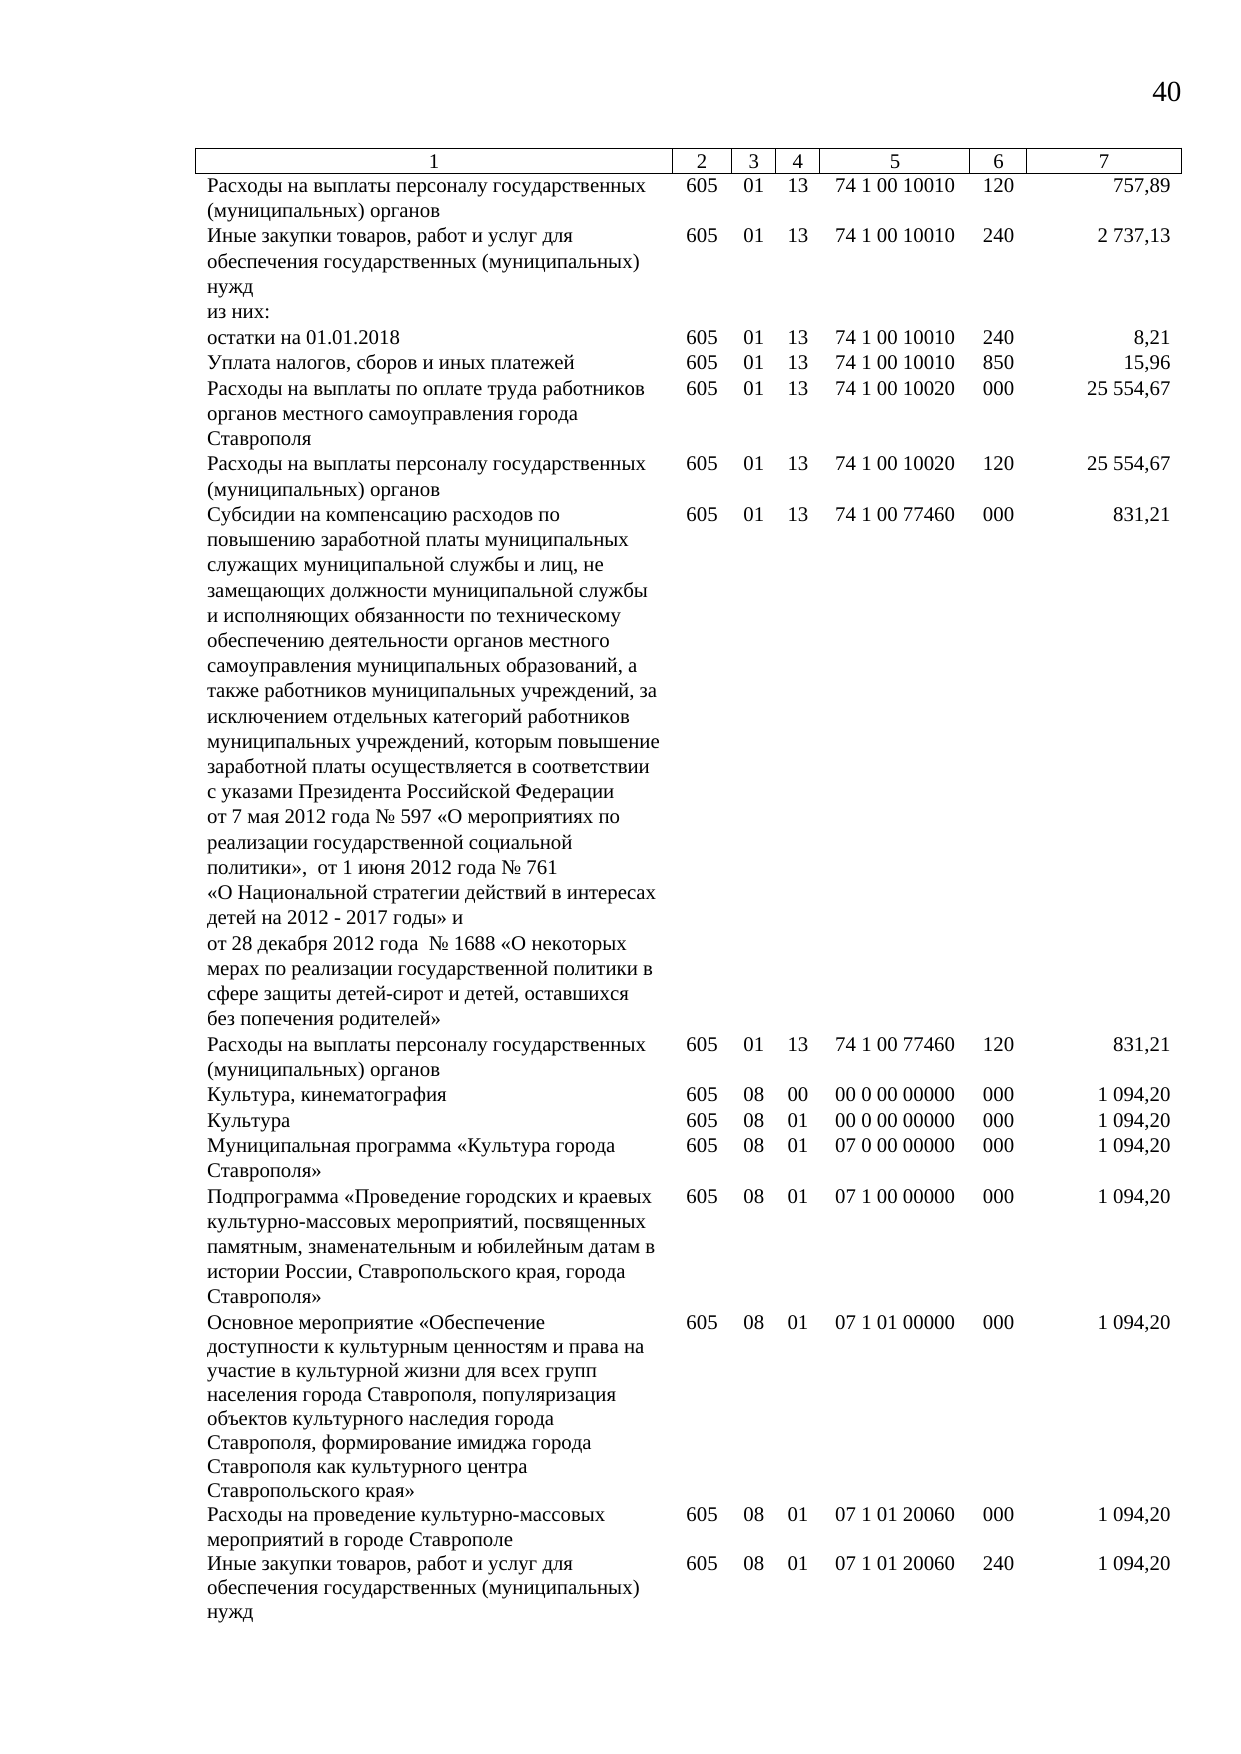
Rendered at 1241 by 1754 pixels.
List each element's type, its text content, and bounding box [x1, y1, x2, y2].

table_header 7 [1027, 149, 1181, 173]
table_header 5 [820, 149, 969, 173]
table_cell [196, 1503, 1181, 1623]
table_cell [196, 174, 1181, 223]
table_header 3 [732, 149, 775, 173]
table_header 1 [196, 149, 672, 173]
table_header 4 [776, 149, 819, 173]
table_header 6 [970, 149, 1026, 173]
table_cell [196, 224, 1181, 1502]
table_header 2 [673, 149, 731, 173]
